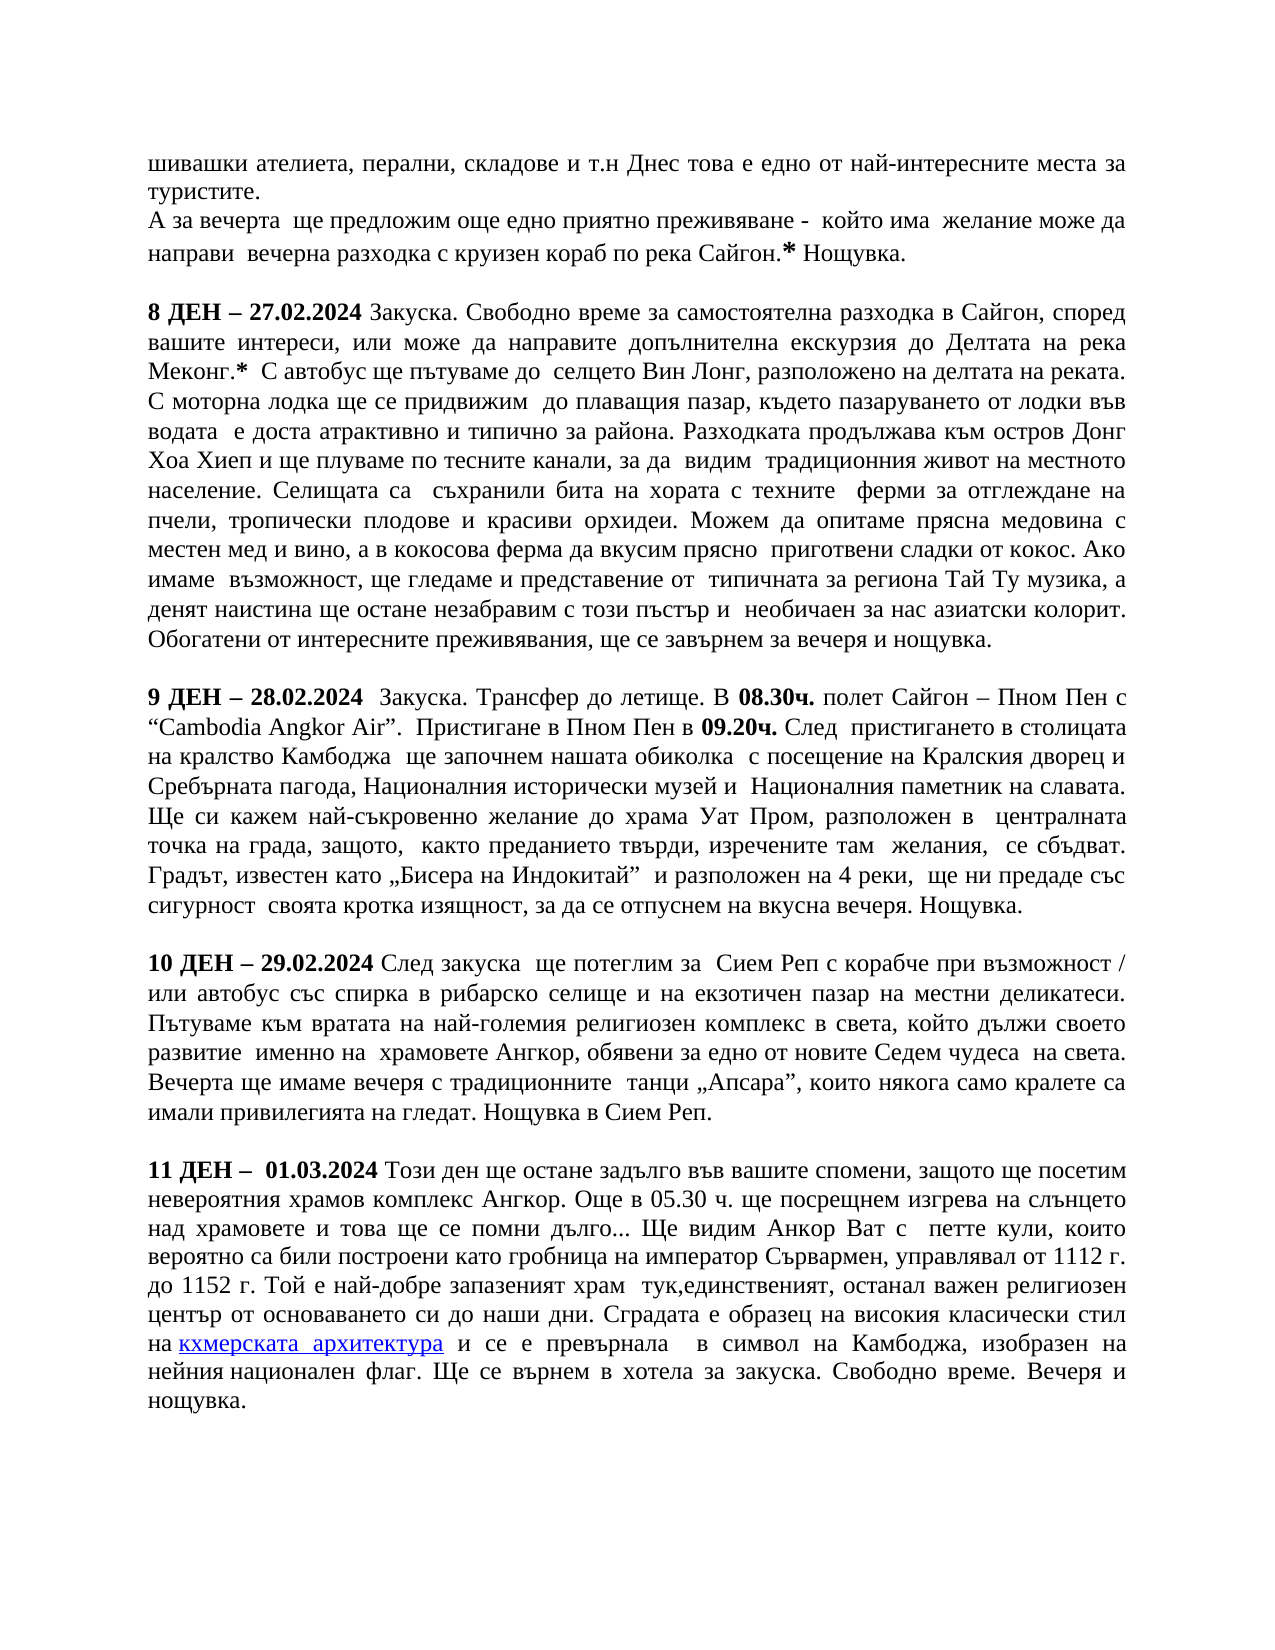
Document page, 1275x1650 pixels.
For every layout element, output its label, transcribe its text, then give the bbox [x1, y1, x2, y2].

text 11 ДЕН – 01.03.2024 Този ден ще остане задълго във вашите спомени, защото ще посетим невероятния храмов комплекс Ангкор. Още в 05.30 ч. ще посрещнем изгрева на слънцето над храмовете и това ще се помни дълго... Ще видим Анкор Ват с петте кули, които вероятно са били построени като гробница на император Сървармен, управлявал от 1112 г. до 1152 г. Той е най-добре запазеният храм тук,единственият, останал важен религиозен център от основаването си до наши дни. Сградата е образец на високия класически стил на кхмерската архитектура и се е превърнала в символ на Камбоджа, изобразен на нейния национален флаг. Ще се върнем в хотела за закуска. Свободно време. Вечеря и нощувка. [148, 1351, 1127, 1414]
text А за вечерта ще предложим още едно приятно преживяване - който има желание може да направи вечерна разходка с круизен кораб по река Сайгон.* Нощувка. [148, 205, 1127, 267]
text 9 ДЕН – 28.02.2024 Закуска. Трансфер до летище. В 08.30ч. полет Сайгон – Пном Пен с “Cambodia Angkor Air”. Пристигане в Пном Пен в 09.20ч. След пристигането в столицата на кралство Камбоджа ще започнем нашата обиколка с посещение на Кралския дворец и Сребърната пагода, Националния исторически музей и Националния паметник на славата. Ще си кажем най-съкровенно желание до храма Уат Пром, разположен в централната точка на града, защото, както преданието твърди, изречените там желания, се сбъдват. Градът, известен като „Бисера на Индокитай” и разположен на 4 реки, ще ни предаде със сигурност своята кротка изящност, за да се отпуснем на вкусна вечеря. Нощувка. [148, 681, 1127, 919]
text 10 ДЕН – 29.02.2024 След закуска ще потеглим за Сием Реп с корабче при възможност / или автобус със спирка в рибарско селище и на екзотичен пазар на местни деликатеси. Пътуваме към вратата на най-големия религиозен комплекс в света, който дължи своето развитие именно на храмовете Ангкор, обявени за едно от новите Седем чудеса на света. Вечерта ще имаме вечеря с традиционните танци „Апсара”, които някога само кралете са имали привилегията на гледат. Нощувка в Сием Реп. [148, 947, 1127, 1126]
text 8 ДЕН – 27.02.2024 Закуска. Свободно време за самостоятелна разходка в Сайгон, според вашите интереси, или може да направите допълнителна екскурзия до Делтата на река Меконг.* С автобус ще пътуваме до селцето Вин Лонг, разположено на делтата на реката. С моторна лодка ще се придвижим до плаващия пазар, където пазаруването от лодки във водата е доста атрактивно и типично за района. Разходката продължава към остров Донг Хоа Хиеп и ще плуваме по тесните канали, за да видим традиционния живот на местното население. Селищата са съхранили бита на хората с техните ферми за отглеждане на пчели, тропически плодове и красиви орхидеи. Можем да опитаме прясна медовина с местен мед и вино, а в кокосова ферма да вкусим прясно приготвени сладки от кокос. Ако имаме възможност, ще гледаме и представение от типичната за региона Тай Ту музика, а денят наистина ще остане незабравим с този пъстър и необичаен за нас азиатски колорит. Обогатени от интересните преживявания, ще се завърнем за вечеря и нощувка. [148, 296, 1127, 652]
text 11 ДЕН – 01.03.2024 Този ден ще остане задълго във вашите спомени, защото ще посетим невероятния храмов комплекс Ангкор. Още в 05.30 ч. ще посрещнем изгрева на слънцето над храмовете и това ще се помни дълго... Ще видим Анкор Ват с петте кули, които вероятно са били построени като гробница на император Сървармен, управлявал от 1112 г. до 1152 г. Той е най-добре запазеният храм тук,единственият, останал важен религиозен център от основаването си до наши дни. Сградата е образец на високия класически стил на кхмерската архитектура и се е превърнала в символ на Камбоджа, изобразен на нейния национален флаг. Ще се върнем в хотела за закуска. Свободно време. Вечеря и нощувка. [148, 1155, 1127, 1299]
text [148, 148, 1127, 205]
